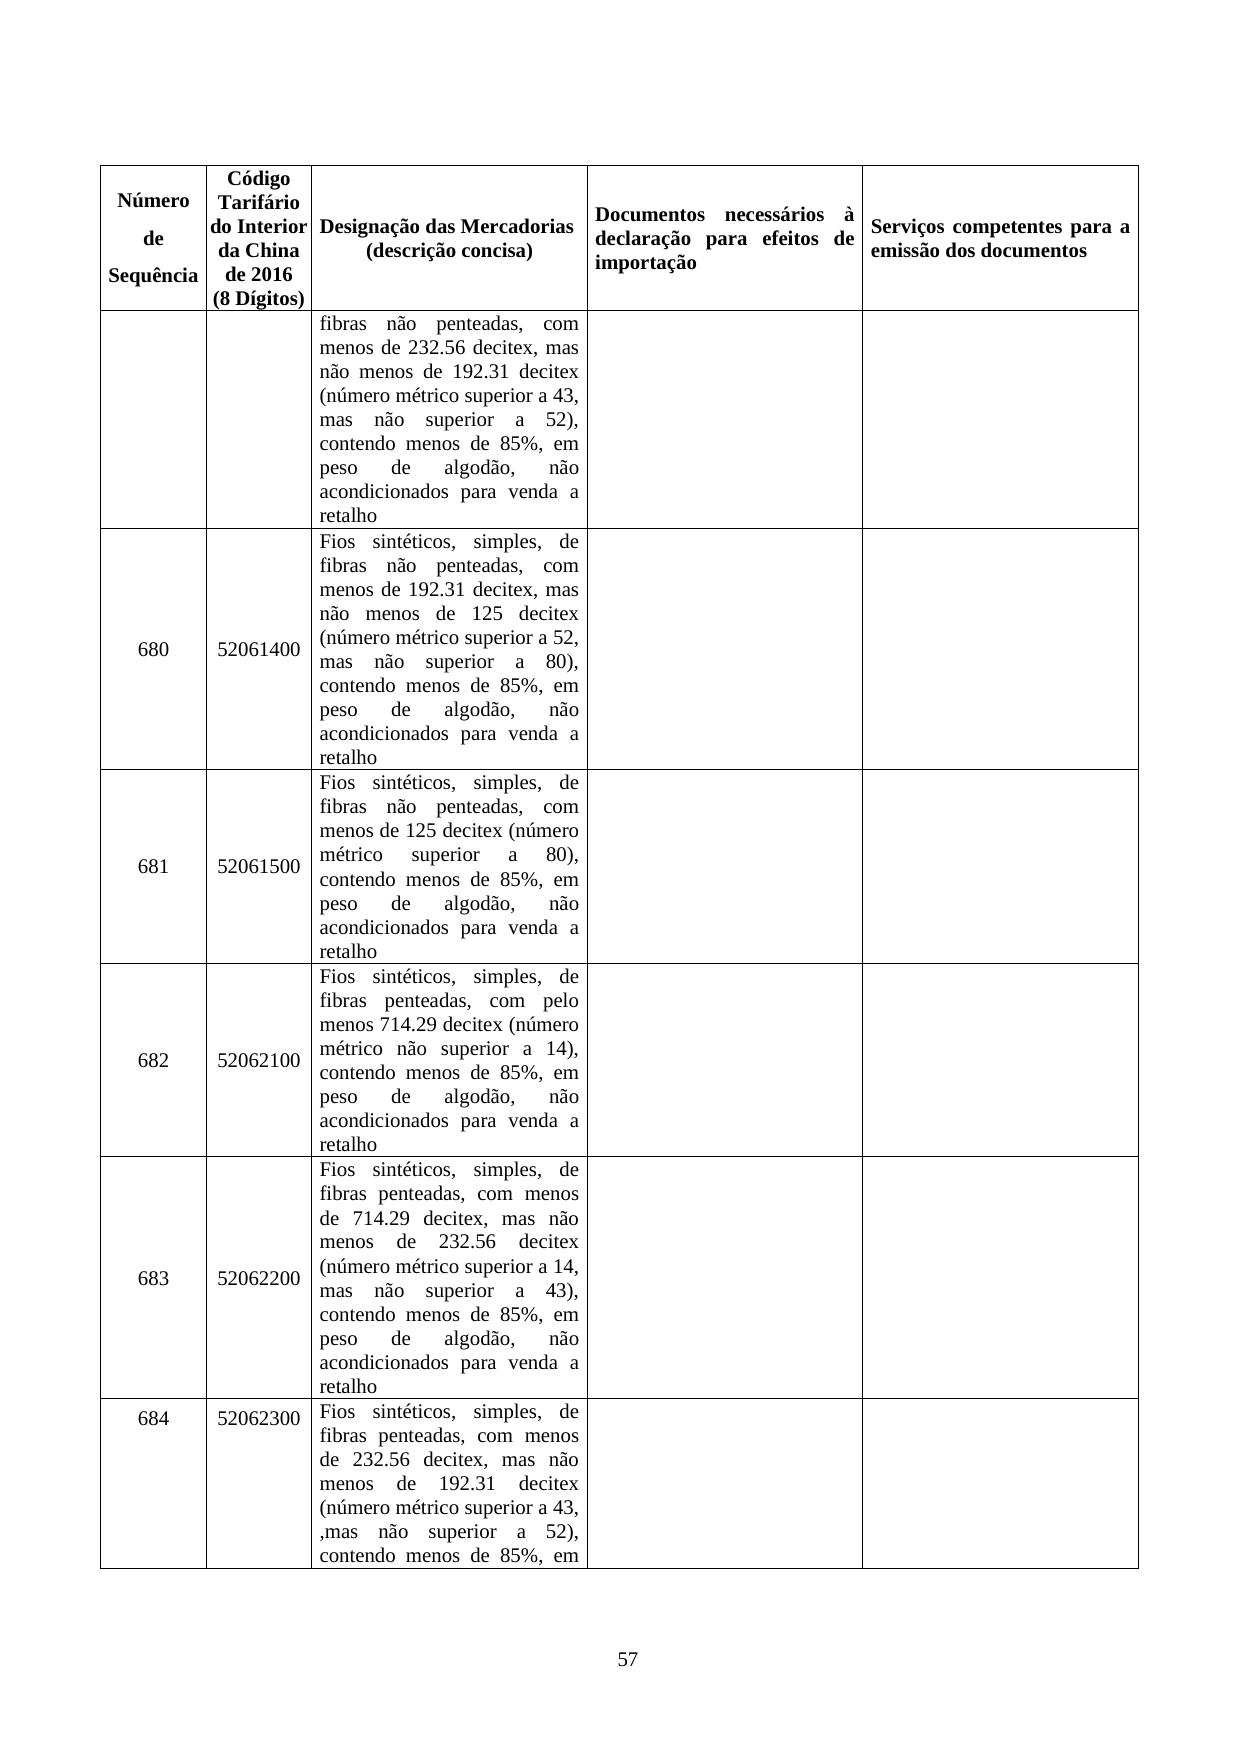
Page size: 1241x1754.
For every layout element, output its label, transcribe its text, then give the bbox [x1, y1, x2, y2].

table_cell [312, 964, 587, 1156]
table_header Serviços competentes para a emissão dos documentos [863, 166, 1138, 310]
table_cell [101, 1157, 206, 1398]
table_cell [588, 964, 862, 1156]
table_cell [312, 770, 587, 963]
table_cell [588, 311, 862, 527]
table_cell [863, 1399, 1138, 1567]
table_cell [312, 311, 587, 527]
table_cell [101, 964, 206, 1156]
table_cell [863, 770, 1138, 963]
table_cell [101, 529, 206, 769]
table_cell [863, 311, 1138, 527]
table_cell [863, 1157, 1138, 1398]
table_header Designação das Mercadorias (descrição concisa) [312, 166, 587, 310]
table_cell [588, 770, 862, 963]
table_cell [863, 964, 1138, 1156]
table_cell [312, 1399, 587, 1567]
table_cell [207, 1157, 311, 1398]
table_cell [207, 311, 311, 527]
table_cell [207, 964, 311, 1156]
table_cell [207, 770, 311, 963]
table_header Documentos necessários à declaração para efeitos de importação [588, 166, 862, 310]
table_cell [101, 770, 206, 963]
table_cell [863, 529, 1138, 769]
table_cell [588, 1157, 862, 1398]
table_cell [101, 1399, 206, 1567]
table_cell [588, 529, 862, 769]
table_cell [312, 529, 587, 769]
table_header Código Tarifário do Interior da China de 2016 (8 Dígitos) [207, 166, 311, 310]
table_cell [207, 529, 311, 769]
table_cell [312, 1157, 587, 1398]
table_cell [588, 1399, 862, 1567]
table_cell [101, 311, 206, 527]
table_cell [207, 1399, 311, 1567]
table_header Número de Sequência [101, 166, 206, 310]
